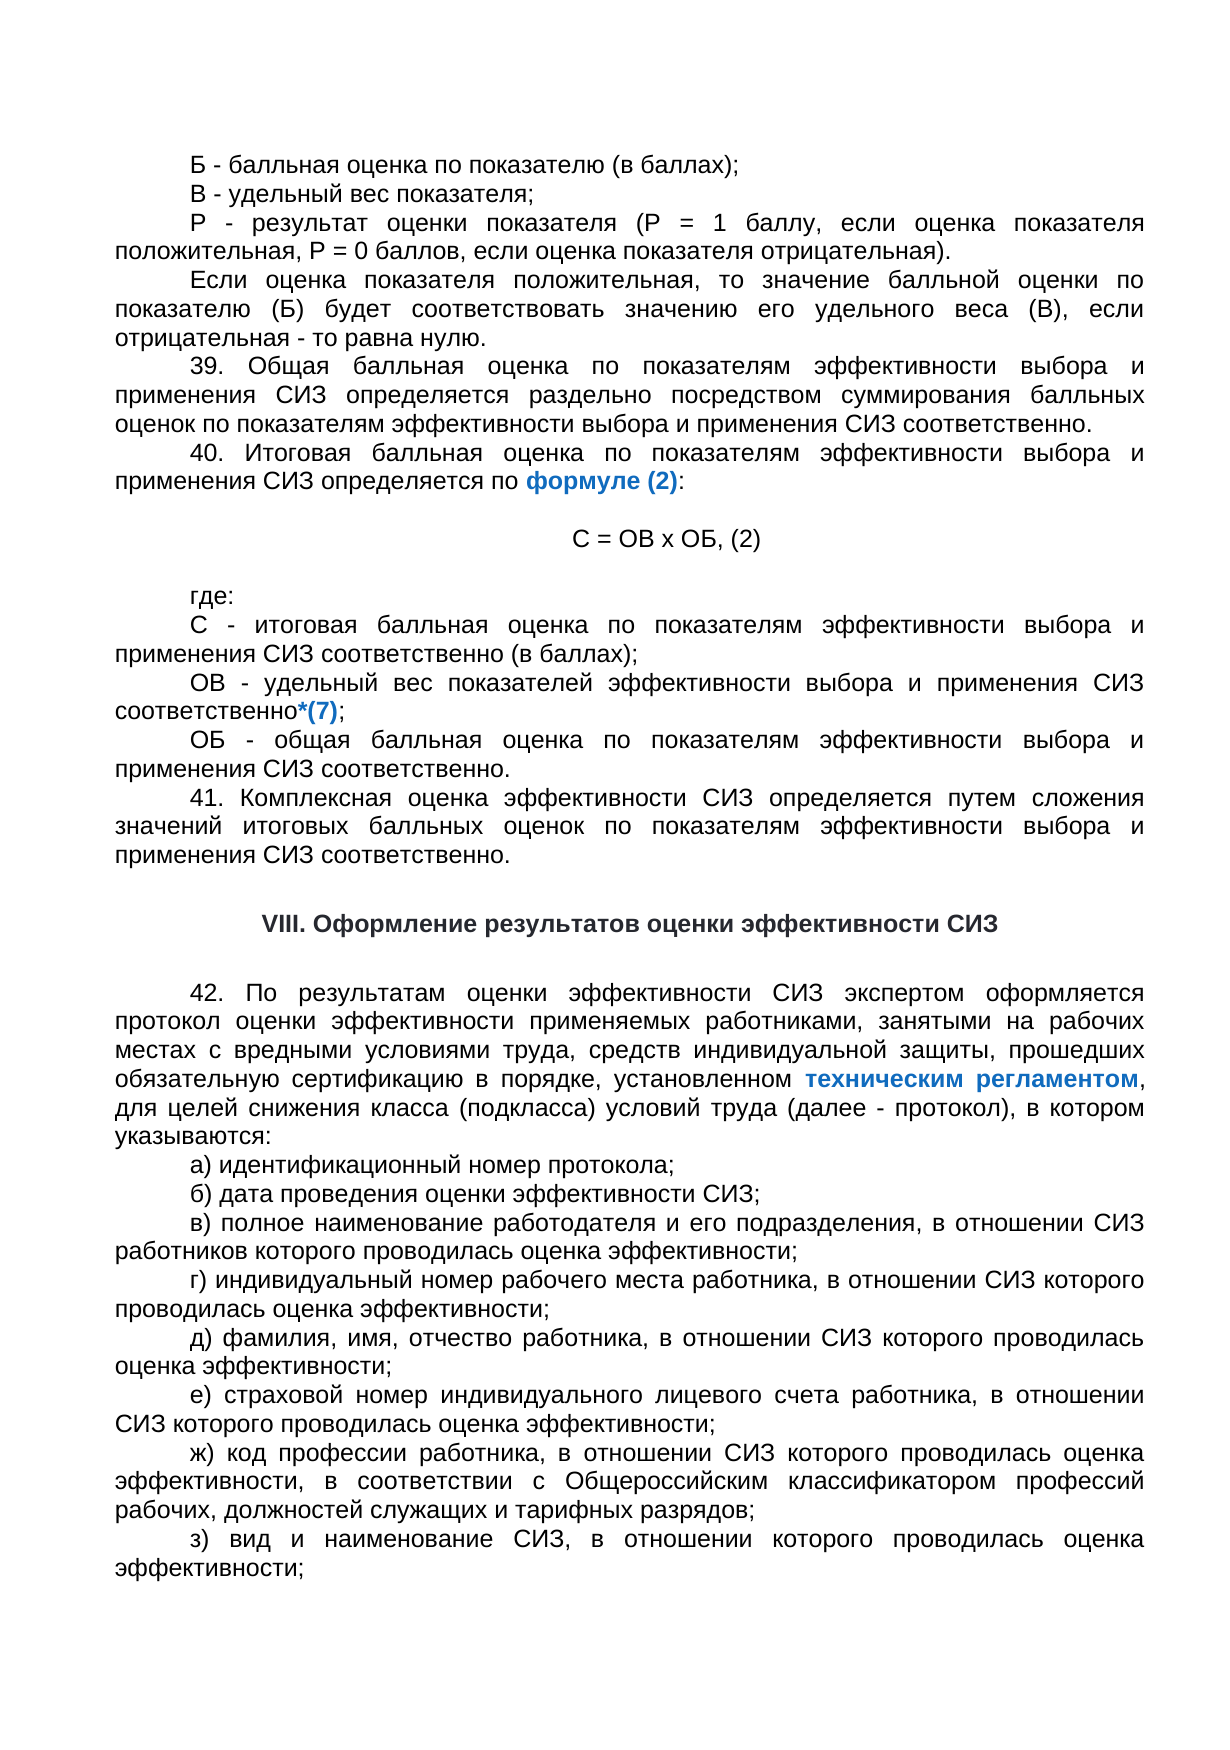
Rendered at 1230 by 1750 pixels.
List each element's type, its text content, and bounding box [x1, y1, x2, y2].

text ОБ - общая балльная оценка по показателям эффективности выбора и применения СИЗ соответственно. [114, 725, 1146, 782]
text г) индивидуальный номер рабочего места работника, в отношении СИЗ которого проводилась оценка эффективности; [114, 1265, 1146, 1322]
text з) вид и наименование СИЗ, в отношении которого проводилась оценка эффективности; [114, 1524, 1146, 1581]
subtitle VIII. Оформление результатов оценки эффективности СИЗ [114, 909, 1146, 937]
text в) полное наименование работодателя и его подразделения, в отношении СИЗ работников которого проводилась оценка эффективности; [114, 1207, 1146, 1265]
text д) фамилия, имя, отчество работника, в отношении СИЗ которого проводилась оценка эффективности; [114, 1322, 1146, 1380]
text 42. По результатам оценки эффективности СИЗ экспертом оформляется протокол оценки эффективности применяемых работниками, занятыми на рабочих местах с вредными условиями труда, средств индивидуальной защиты, прошедших обязательную сертификацию в порядке, установленном техническим регламентом, для целей снижения класса (подкласса) условий труда (далее - протокол), в котором указываются: [114, 977, 1146, 1150]
text 39. Общая балльная оценка по показателям эффективности выбора и применения СИЗ определяется раздельно посредством суммирования балльных оценок по показателям эффективности выбора и применения СИЗ соответственно. [114, 351, 1146, 437]
text е) страховой номер индивидуального лицевого счета работника, в отношении СИЗ которого проводилась оценка эффективности; [114, 1380, 1146, 1437]
text Р - результат оценки показателя (Р = 1 баллу, если оценка показателя положительная, Р = 0 баллов, если оценка показателя отрицательная). [114, 207, 1146, 265]
text б) дата проведения оценки эффективности СИЗ; [114, 1179, 1146, 1207]
text 41. Комплексная оценка эффективности СИЗ определяется путем сложения значений итоговых балльных оценок по показателям эффективности выбора и применения СИЗ соответственно. [114, 782, 1146, 869]
text С = ОВ х ОБ, (2) [114, 524, 1146, 552]
text ж) код профессии работника, в отношении СИЗ которого проводилась оценка эффективности, в соответствии с Общероссийским классификатором профессий рабочих, должностей служащих и тарифных разрядов; [114, 1437, 1146, 1524]
text Б - балльная оценка по показателю (в баллах); [114, 150, 1146, 179]
text Если оценка показателя положительная, то значение балльной оценки по показателю (Б) будет соответствовать значению его удельного веса (В), если отрицательная - то равна нулю. [114, 265, 1146, 351]
text а) идентификационный номер протокола; [114, 1150, 1146, 1179]
text 40. Итоговая балльная оценка по показателям эффективности выбора и применения СИЗ определяется по формуле (2): [114, 437, 1146, 495]
text В - удельный вес показателя; [114, 179, 1146, 207]
text где: [114, 581, 1146, 610]
text С - итоговая балльная оценка по показателям эффективности выбора и применения СИЗ соответственно (в баллах); [114, 610, 1146, 667]
text ОВ - удельный вес показателей эффективности выбора и применения СИЗ соответственно*(7); [114, 667, 1146, 725]
